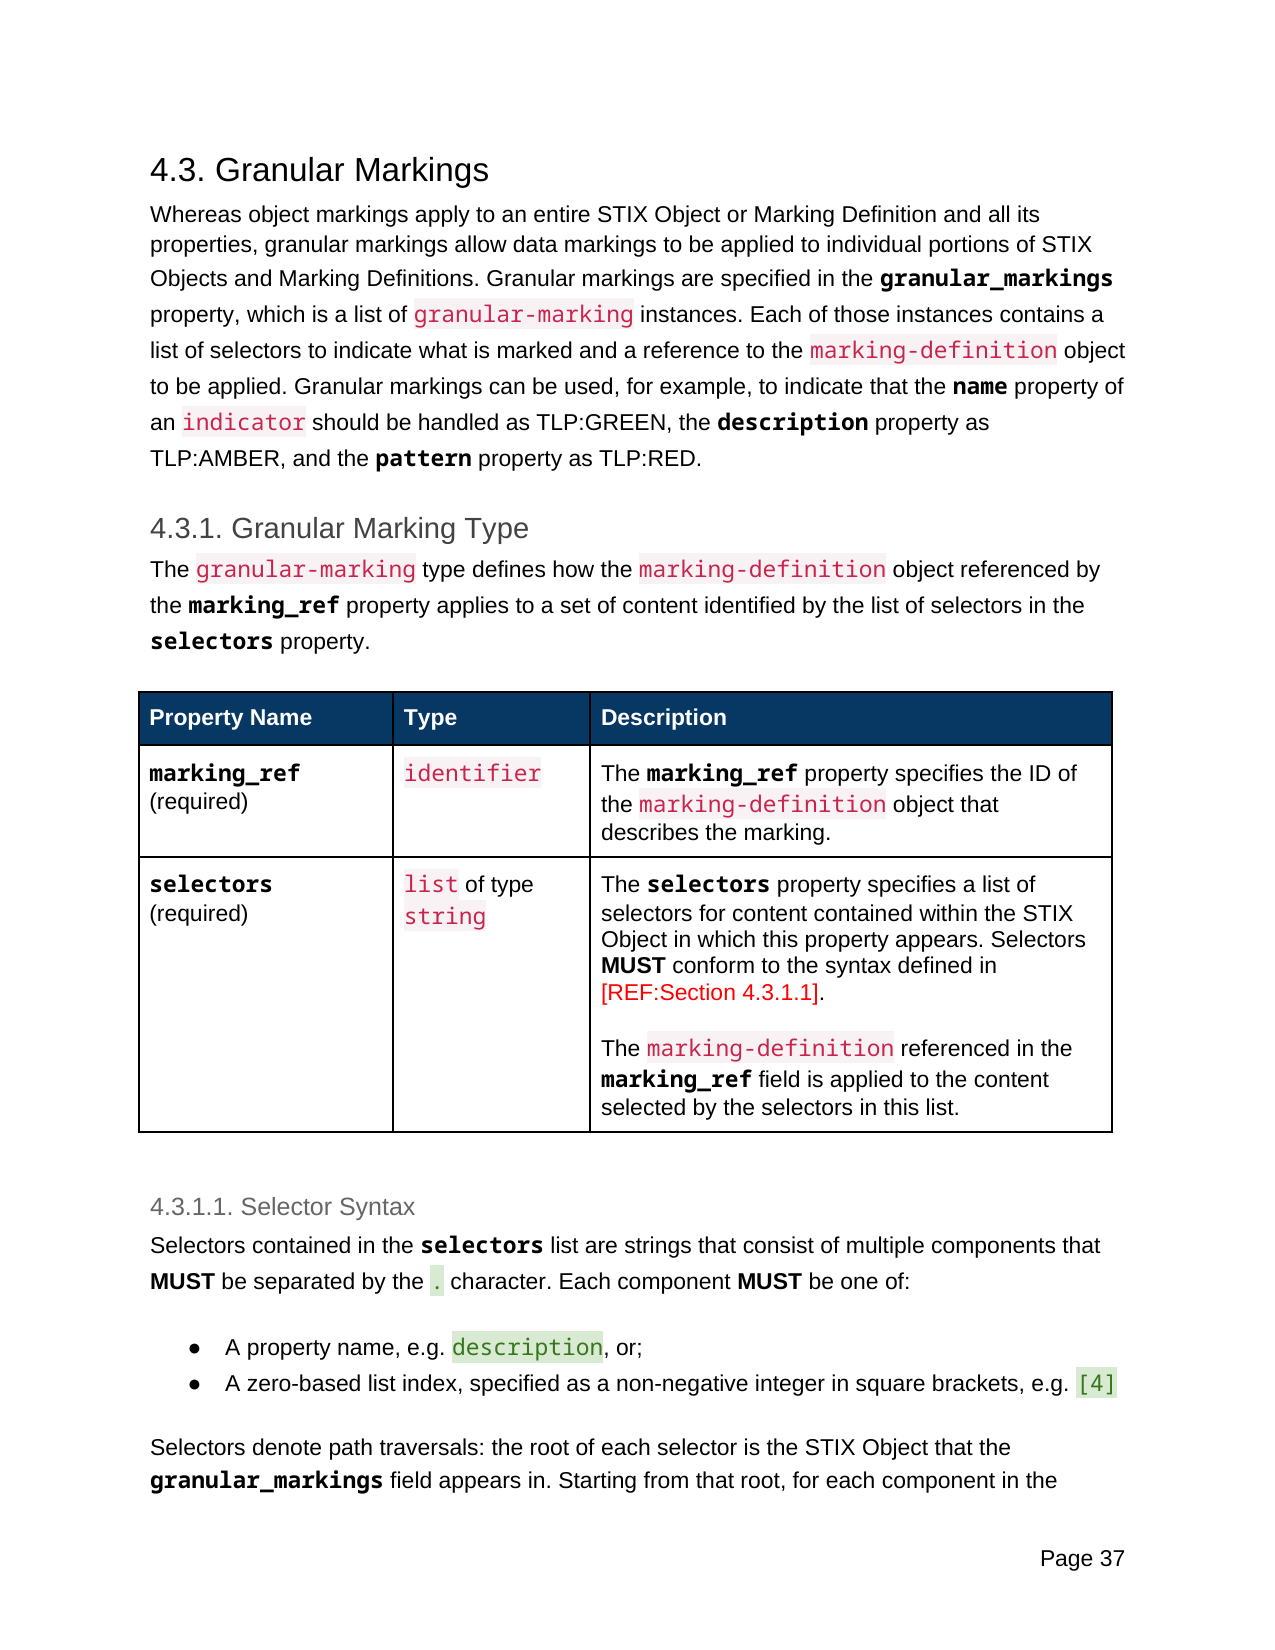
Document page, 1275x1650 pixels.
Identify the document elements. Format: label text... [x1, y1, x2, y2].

table_cell identifier [394, 746, 589, 856]
list A zero-based list index, specified as a non-negative integer in square brackets, e.g. [4] [187, 1367, 1076, 1398]
subtitle ​4.3.​ Granular Markings [150, 150, 1125, 188]
list A property name, e.g. description, or; [187, 1331, 452, 1363]
table_cell The marking_ref property specifies the ID of the marking-definition object that describes the marking. [591, 746, 1111, 856]
table_header Property Name [140, 693, 392, 744]
list A property name, e.g. description, or; [603, 1331, 1125, 1363]
table_cell list of type string [394, 858, 589, 1131]
table_cell marking_ref (required) [140, 746, 392, 856]
subtitle ​4.3.1.1.​ Selector Syntax [150, 1192, 1125, 1221]
table_cell The selectors property specifies a list of selectors for content contained within the STIX Object in which this property appears. Selectors MUST conform to the syntax defined in [REF:Section 4.3.1.1]. The marking-definition referenced in the marking_ref field is applied to the content selected by the selectors in this list. [591, 858, 1111, 1131]
table_cell selectors (required) [140, 858, 392, 1131]
subtitle ​4.3.1.​ Granular Marking Type [150, 511, 1125, 545]
table_header Type [394, 693, 589, 744]
text The granular-marking type defines how the marking-definition object referenced by the marking_ref property applies to a set of content identified by the list of selectors in the selectors property. [150, 553, 1125, 656]
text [150, 1433, 1125, 1496]
text Whereas object markings apply to an entire STIX Object or Marking Definition and all its properties, granular markings allow data markings to be applied to individual portions of STIX Objects and Marking Definitions. Granular markings are specified in the granular_markings property, which is a list of granular-marking instances. Each of those instances contains a list of selectors to indicate what is marked and a reference to the marking-definition object to be applied. Granular markings can be used, for example, to indicate that the name property of an indicator should be handled as TLP:GREEN, the description property as TLP:AMBER, and the pattern property as TLP:RED. [150, 201, 1125, 473]
table_header Description [591, 693, 1111, 744]
text Selectors contained in the selectors list are strings that consist of multiple components that MUST be separated by the . character. Each component MUST be one of: [150, 1229, 1125, 1296]
